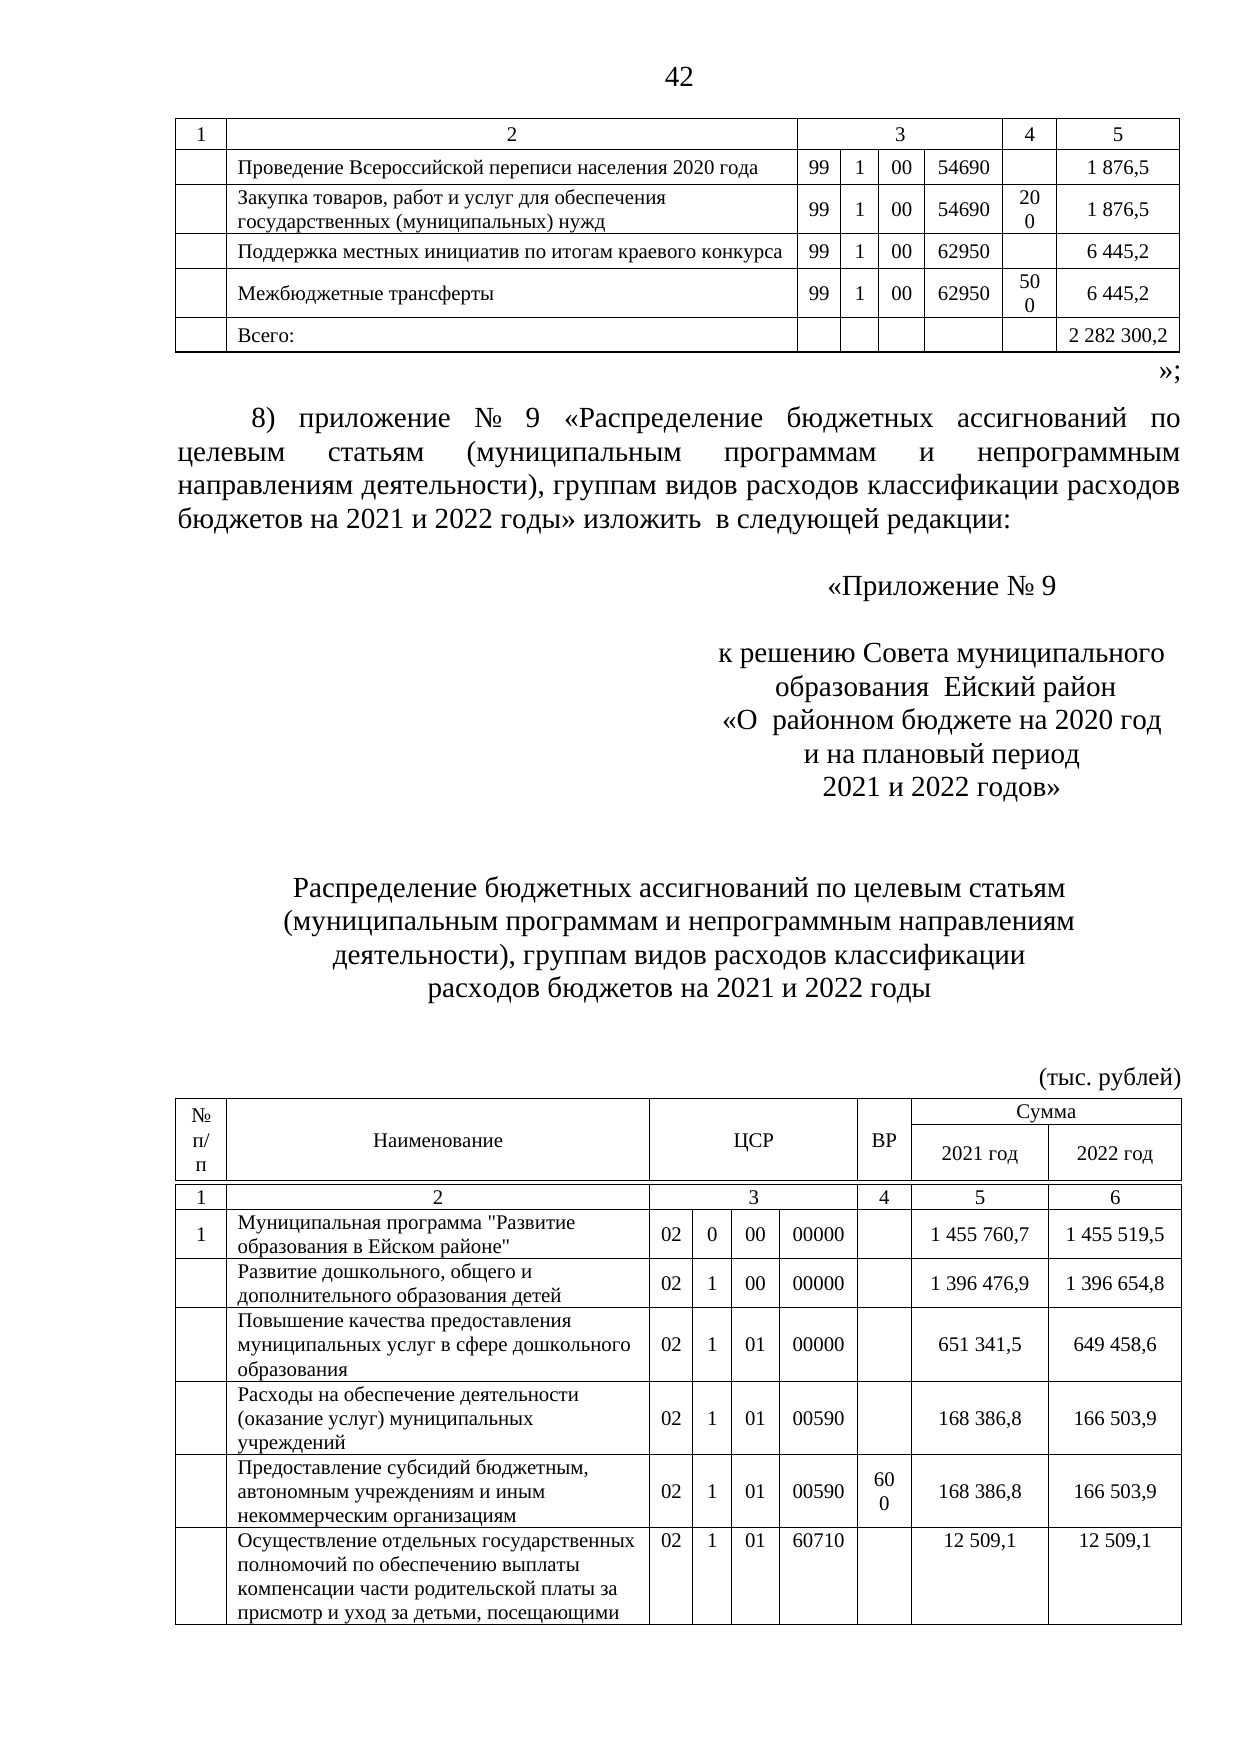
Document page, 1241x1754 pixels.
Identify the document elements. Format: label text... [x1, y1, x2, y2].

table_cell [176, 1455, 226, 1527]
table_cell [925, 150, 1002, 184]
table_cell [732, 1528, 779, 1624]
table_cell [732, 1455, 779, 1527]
text 2021 и 2022 годов» [702, 769, 1181, 803]
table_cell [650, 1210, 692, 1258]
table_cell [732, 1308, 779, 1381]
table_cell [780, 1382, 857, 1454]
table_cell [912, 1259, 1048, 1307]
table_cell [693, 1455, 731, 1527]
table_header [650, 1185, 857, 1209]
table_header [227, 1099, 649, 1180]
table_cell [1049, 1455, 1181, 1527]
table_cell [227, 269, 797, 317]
text «Приложение № 9 [702, 568, 1181, 602]
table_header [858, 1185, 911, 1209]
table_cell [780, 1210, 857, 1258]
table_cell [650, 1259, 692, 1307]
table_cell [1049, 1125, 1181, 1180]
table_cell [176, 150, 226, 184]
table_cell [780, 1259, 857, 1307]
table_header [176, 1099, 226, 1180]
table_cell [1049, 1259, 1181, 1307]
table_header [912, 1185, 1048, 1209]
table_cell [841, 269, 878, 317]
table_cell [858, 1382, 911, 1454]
text 8) приложение № 9 «Распределение бюджетных ассигнований по целевым статьям (муниципальным программам и непрограммным направлениям деятельности), группам видов расходов классификации расходов бюджетов на 2021 и 2022 годы» изложить в следующей редакции: [177, 400, 1181, 534]
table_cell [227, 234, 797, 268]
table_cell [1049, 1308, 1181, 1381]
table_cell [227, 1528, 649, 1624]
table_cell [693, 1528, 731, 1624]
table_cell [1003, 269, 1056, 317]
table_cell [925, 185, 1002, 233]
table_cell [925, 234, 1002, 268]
text »; [177, 352, 1181, 386]
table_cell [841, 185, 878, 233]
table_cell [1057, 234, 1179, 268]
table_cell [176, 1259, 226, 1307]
table_header 1 [176, 119, 226, 149]
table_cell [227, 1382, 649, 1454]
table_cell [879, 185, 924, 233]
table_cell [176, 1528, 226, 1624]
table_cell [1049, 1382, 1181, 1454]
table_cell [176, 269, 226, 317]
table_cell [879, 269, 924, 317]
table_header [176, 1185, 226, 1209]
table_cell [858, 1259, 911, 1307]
text (муниципальным программам и непрограммным направлениям [177, 903, 1181, 937]
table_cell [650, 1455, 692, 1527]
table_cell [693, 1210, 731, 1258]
text и на плановый период [702, 736, 1181, 769]
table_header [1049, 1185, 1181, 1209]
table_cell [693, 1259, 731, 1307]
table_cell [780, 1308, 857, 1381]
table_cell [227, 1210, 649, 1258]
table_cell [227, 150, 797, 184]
text (тыс. рублей) [177, 1062, 1181, 1090]
text Распределение бюджетных ассигнований по целевым статьям [177, 870, 1181, 903]
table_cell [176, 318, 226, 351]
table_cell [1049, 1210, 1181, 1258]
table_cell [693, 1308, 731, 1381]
table_header 5 [1057, 119, 1179, 149]
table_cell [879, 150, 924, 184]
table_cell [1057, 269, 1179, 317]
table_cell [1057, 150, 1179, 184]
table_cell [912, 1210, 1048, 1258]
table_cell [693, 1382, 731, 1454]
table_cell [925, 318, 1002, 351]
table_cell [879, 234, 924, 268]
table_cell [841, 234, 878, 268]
text к решению Совета муниципального образования Ейский район [702, 602, 1181, 702]
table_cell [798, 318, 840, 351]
text расходов бюджетов на 2021 и 2022 годы [177, 971, 1181, 1004]
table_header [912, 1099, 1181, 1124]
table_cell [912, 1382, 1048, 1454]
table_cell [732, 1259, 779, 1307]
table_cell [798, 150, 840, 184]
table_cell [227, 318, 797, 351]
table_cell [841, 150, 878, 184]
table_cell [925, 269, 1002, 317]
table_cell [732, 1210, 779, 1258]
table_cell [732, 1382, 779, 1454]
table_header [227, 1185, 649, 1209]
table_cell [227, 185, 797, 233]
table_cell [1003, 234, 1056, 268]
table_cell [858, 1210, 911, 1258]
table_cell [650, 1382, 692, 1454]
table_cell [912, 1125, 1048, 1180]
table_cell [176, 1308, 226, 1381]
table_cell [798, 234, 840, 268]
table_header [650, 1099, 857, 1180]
table_header 3 [798, 119, 1002, 149]
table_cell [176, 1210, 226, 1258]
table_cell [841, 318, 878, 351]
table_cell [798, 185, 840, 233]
table_header 2 [227, 119, 797, 149]
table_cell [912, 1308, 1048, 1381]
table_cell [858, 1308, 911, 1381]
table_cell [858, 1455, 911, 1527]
text «О районном бюджете на 2020 год [702, 702, 1181, 736]
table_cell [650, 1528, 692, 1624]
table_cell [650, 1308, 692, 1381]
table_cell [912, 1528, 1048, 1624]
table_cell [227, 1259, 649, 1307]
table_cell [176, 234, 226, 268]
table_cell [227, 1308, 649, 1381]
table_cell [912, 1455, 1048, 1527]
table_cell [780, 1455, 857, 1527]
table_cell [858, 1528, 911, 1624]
table_header 4 [1003, 119, 1056, 149]
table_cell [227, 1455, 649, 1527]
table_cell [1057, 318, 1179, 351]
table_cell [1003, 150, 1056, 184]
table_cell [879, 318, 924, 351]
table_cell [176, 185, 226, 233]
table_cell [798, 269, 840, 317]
text деятельности), группам видов расходов классификации [177, 937, 1181, 971]
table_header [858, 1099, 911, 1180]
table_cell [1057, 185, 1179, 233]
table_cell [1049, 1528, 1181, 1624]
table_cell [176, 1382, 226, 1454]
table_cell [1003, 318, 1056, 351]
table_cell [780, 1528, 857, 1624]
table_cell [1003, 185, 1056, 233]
